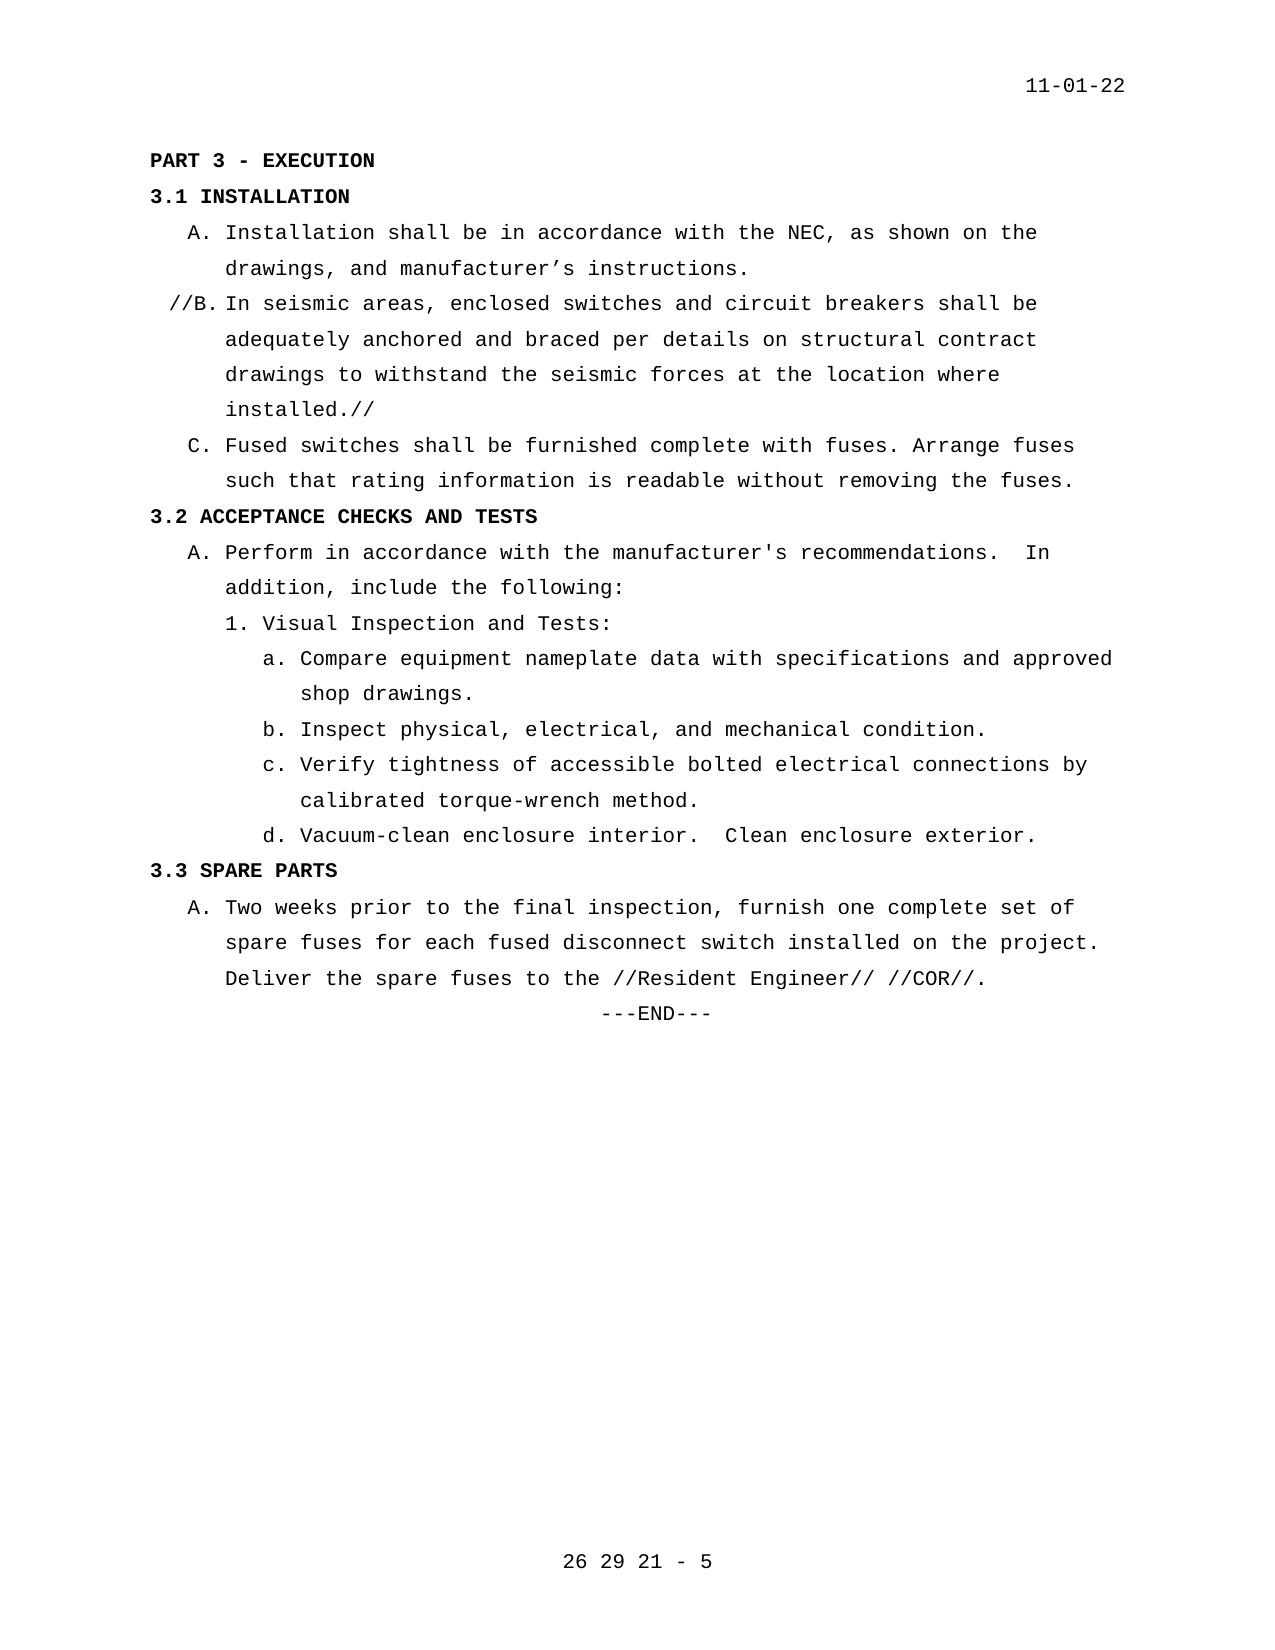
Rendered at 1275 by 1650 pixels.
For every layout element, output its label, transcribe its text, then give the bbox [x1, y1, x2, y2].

text A. Perform in accordance with the manufacturer's recommendations. In addition, include the following: [187, 542, 1125, 601]
text d. Vacuum-clean enclosure interior. Clean enclosure exterior. [262, 825, 1125, 849]
text //B. In seismic areas, enclosed switches and circuit breakers shall be adequately anchored and braced per details on structural contract drawings to withstand the seismic forces at the location where installed.// [169, 293, 1125, 423]
text PART 3 - EXECUTION [150, 150, 1125, 174]
text C. Fused switches shall be furnished complete with fuses. Arrange fuses such that rating information is readable without removing the fuses. [187, 435, 1125, 494]
text 3.3 SPARE PARTS [150, 861, 1125, 884]
text 1. Visual Inspection and Tests: [225, 613, 1125, 636]
text ---END--- [187, 1003, 1125, 1027]
text b. Inspect physical, electrical, and mechanical condition. [262, 719, 1125, 742]
text 3.1 INSTALLATION [150, 186, 1125, 210]
text A. Two weeks prior to the final inspection, furnish one complete set of spare fuses for each fused disconnect switch installed on the project. Deliver the spare fuses to the //Resident Engineer// //COR//. [187, 897, 1125, 991]
text 3.2 Acceptance Checks and Tests [150, 506, 1125, 529]
text a. Compare equipment nameplate data with specifications and approved shop drawings. [262, 648, 1125, 707]
text A. Installation shall be in accordance with the NEC, as shown on the drawings, and manufacturer’s instructions. [187, 222, 1125, 281]
text c. Verify tightness of accessible bolted electrical connections by calibrated torque-wrench method. [262, 754, 1125, 813]
